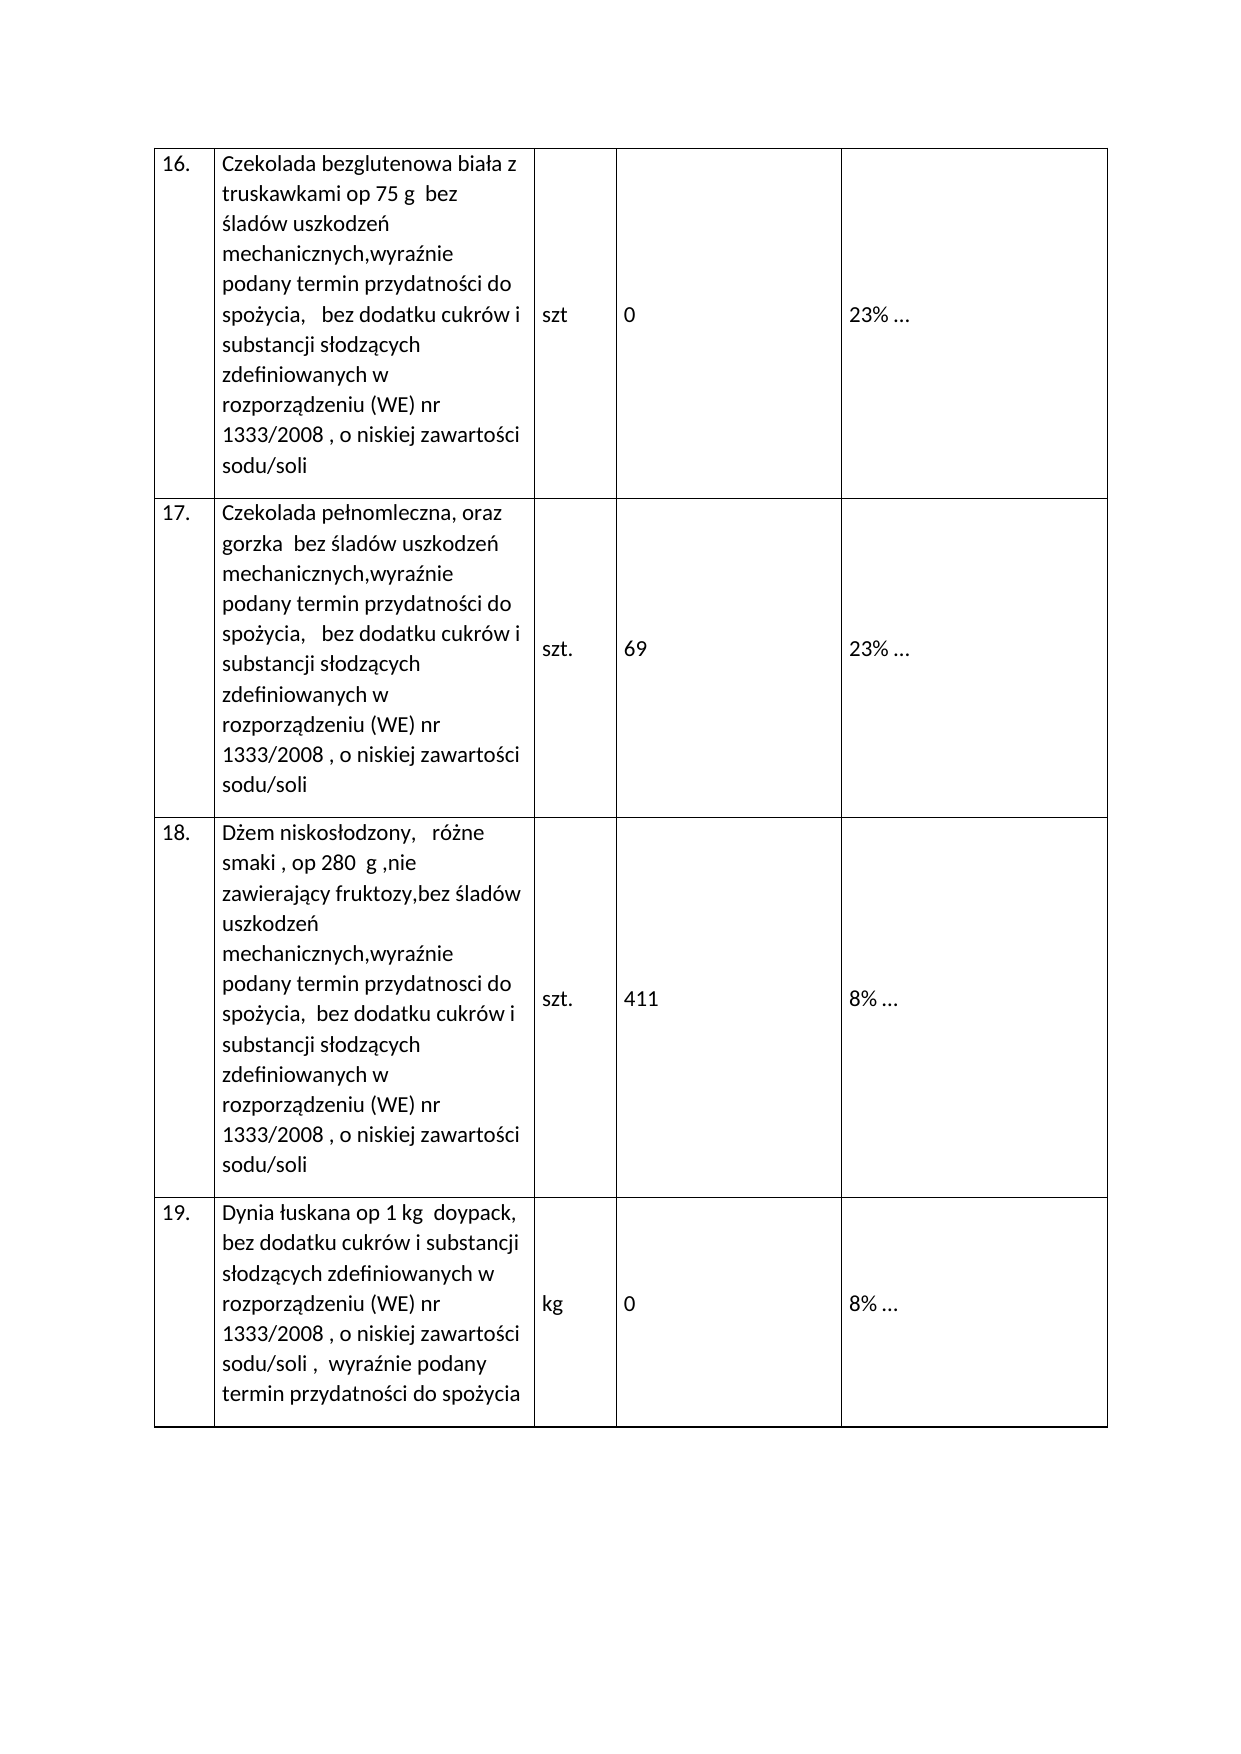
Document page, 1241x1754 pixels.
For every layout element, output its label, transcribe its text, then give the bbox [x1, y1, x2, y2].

table_cell Czekolada bezglutenowa biała z truskawkami op 75 g bez śladów uszkodzeń mechanicznych,wyraźnie podany termin przydatności do spożycia, bez dodatku cukrów i substancji słodzących zdefiniowanych w rozporządzeniu (WE) nr 1333/2008 , o niskiej zawartości sodu/soli [215, 149, 534, 497]
table_cell 19. [155, 1198, 214, 1426]
table_cell 0 [617, 1198, 841, 1426]
table_cell szt. [535, 499, 616, 817]
table_cell szt. [535, 818, 616, 1197]
table_cell 8% … [842, 1198, 1107, 1426]
table_cell 18. [155, 818, 214, 1197]
table_cell Czekolada pełnomleczna, oraz gorzka bez śladów uszkodzeń mechanicznych,wyraźnie podany termin przydatności do spożycia, bez dodatku cukrów i substancji słodzących zdefiniowanych w rozporządzeniu (WE) nr 1333/2008 , o niskiej zawartości sodu/soli [215, 499, 534, 817]
table_cell 411 [617, 818, 841, 1197]
table_cell Dynia łuskana op 1 kg doypack, bez dodatku cukrów i substancji słodzących zdefiniowanych w rozporządzeniu (WE) nr 1333/2008 , o niskiej zawartości sodu/soli , wyraźnie podany termin przydatności do spożycia [215, 1198, 534, 1426]
table_cell 69 [617, 499, 841, 817]
table_cell 23% … [842, 499, 1107, 817]
table_cell 23% … [842, 149, 1107, 497]
table_cell 16. [155, 149, 214, 497]
table_cell 0 [617, 149, 841, 497]
table_cell kg [535, 1198, 616, 1426]
table_cell 8% … [842, 818, 1107, 1197]
table_cell 17. [155, 499, 214, 817]
table_cell szt [535, 149, 616, 497]
table_cell Dżem niskosłodzony, różne smaki , op 280 g ,nie zawierający fruktozy,bez śladów uszkodzeń mechanicznych,wyraźnie podany termin przydatnosci do spożycia, bez dodatku cukrów i substancji słodzących zdefiniowanych w rozporządzeniu (WE) nr 1333/2008 , o niskiej zawartości sodu/soli [215, 818, 534, 1197]
